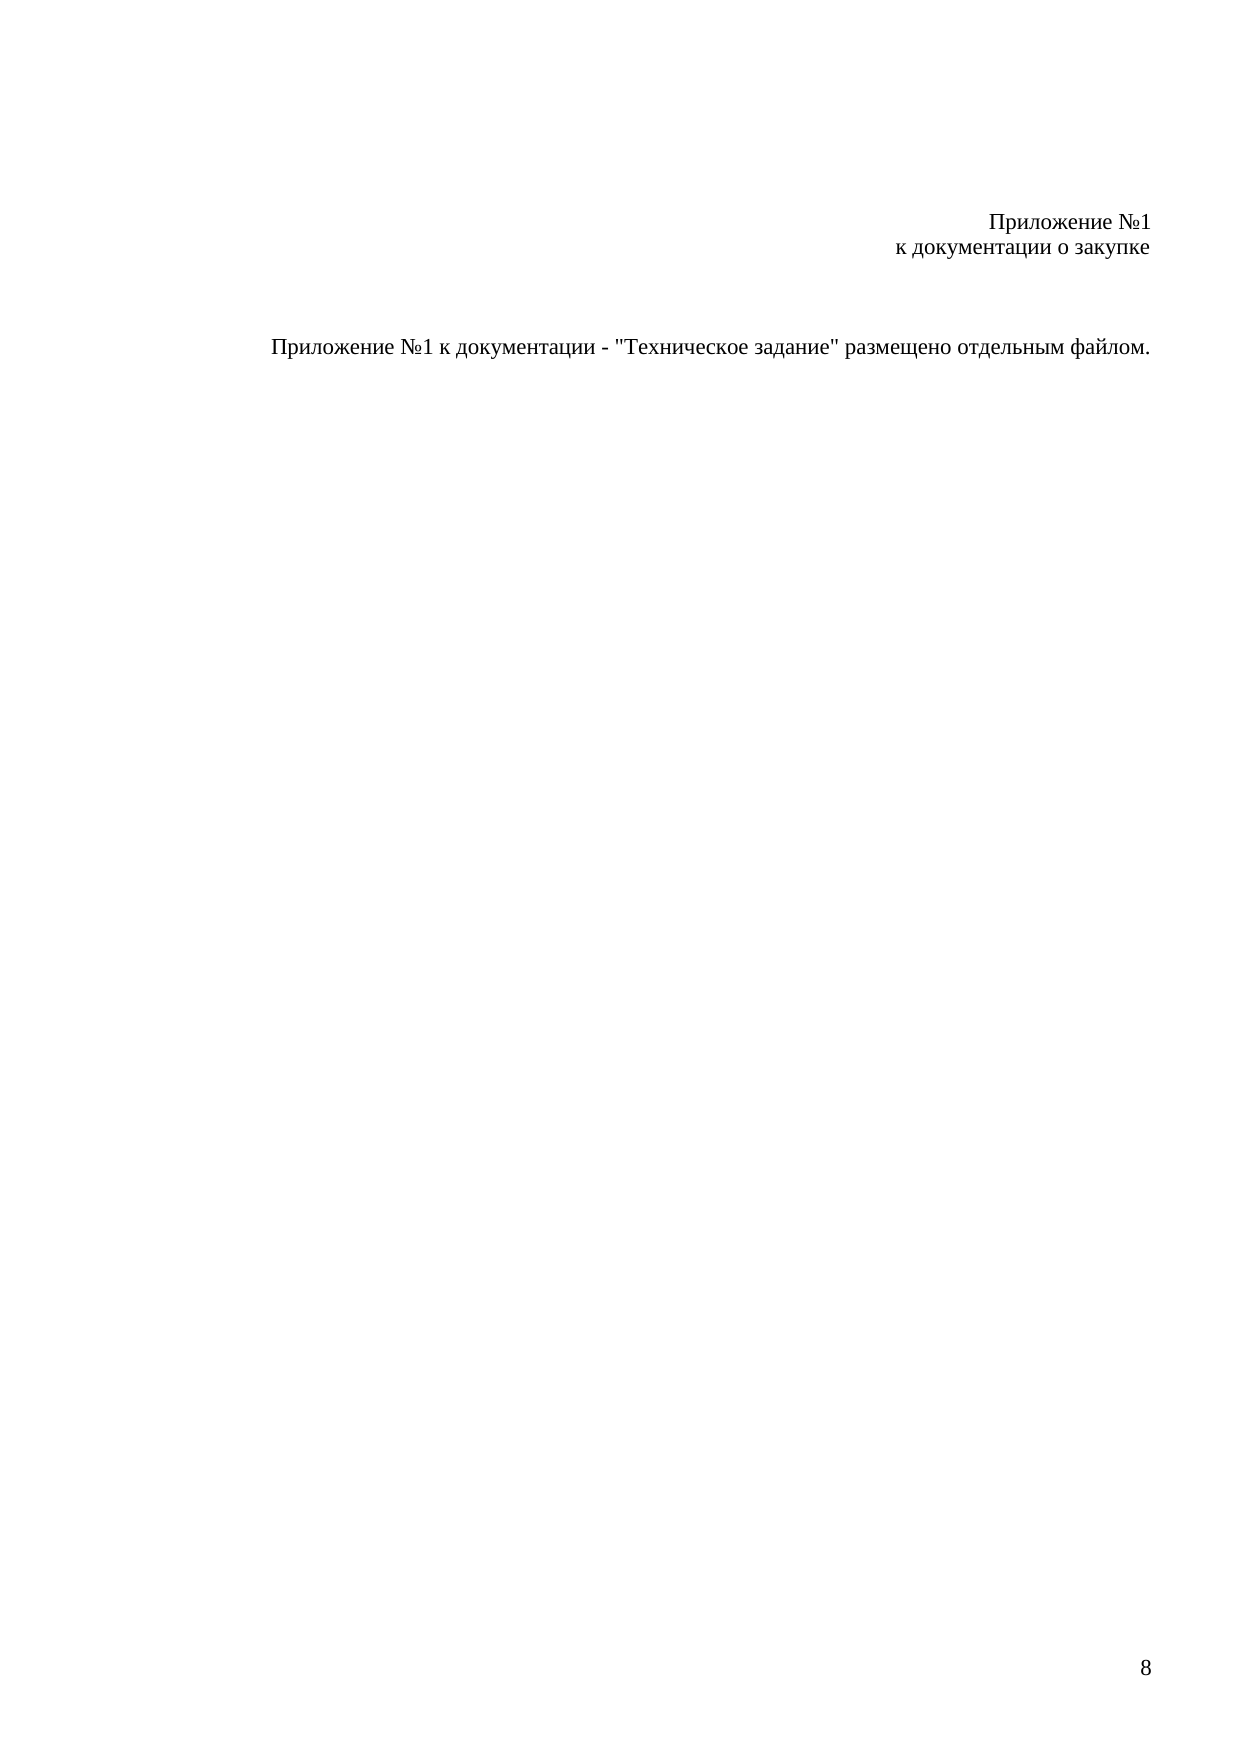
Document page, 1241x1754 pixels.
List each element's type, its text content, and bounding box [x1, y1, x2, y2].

text Приложение №1 к документации - "Техническое задание" размещено отдельным файлом. [118, 334, 1152, 359]
text Приложение №1 [929, 209, 1152, 234]
text к документации о закупке [118, 234, 1152, 259]
